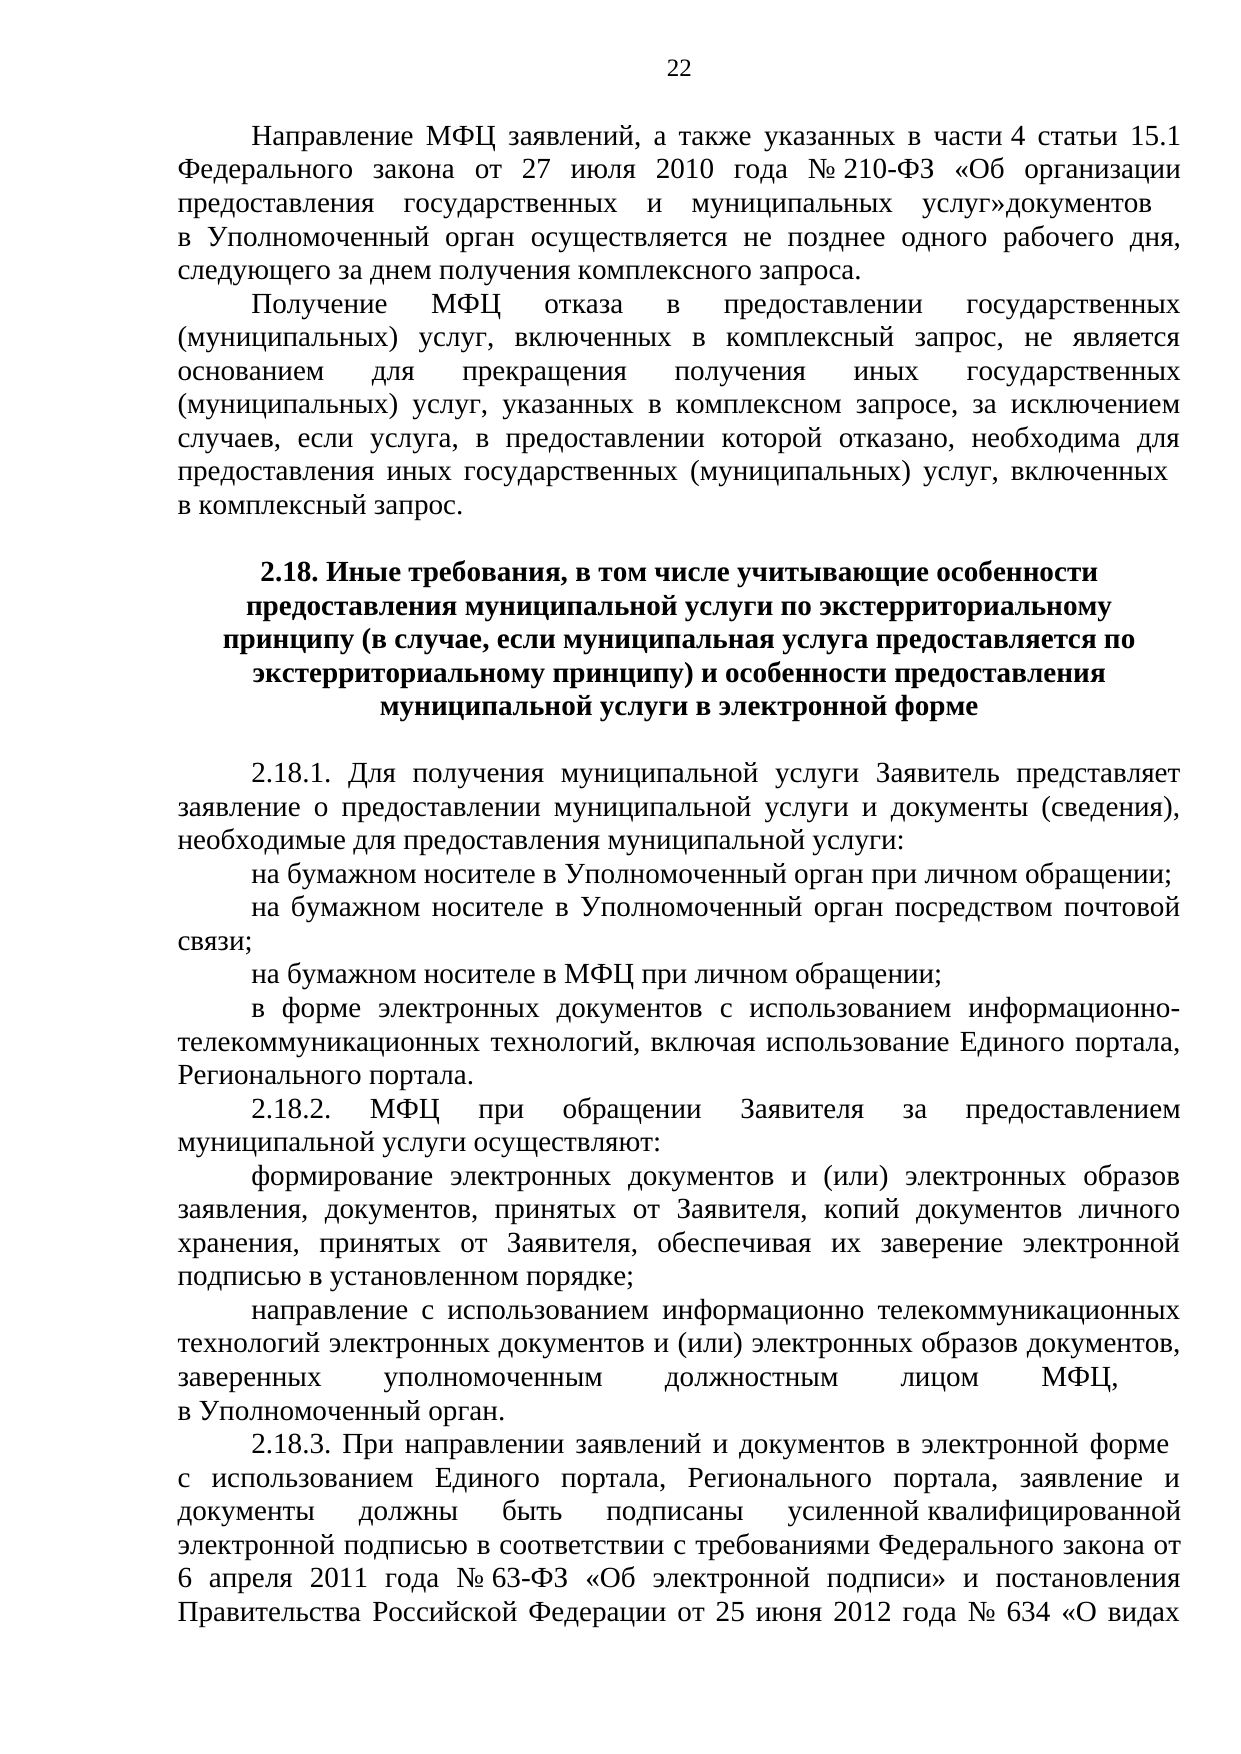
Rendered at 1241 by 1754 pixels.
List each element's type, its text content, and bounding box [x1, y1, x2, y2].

text на бумажном носителе в Уполномоченный орган при личном обращении; [177, 856, 1181, 889]
text 2.18. Иные требования, в том числе учитывающие особенности предоставления муниципальной услуги по экстерриториальному принципу (в случае, если муниципальная услуга предоставляется по экстерриториальному принципу) и особенности предоставления муниципальной услуги в электронной форме [177, 554, 1181, 722]
text 2.18.1. Для получения муниципальной услуги Заявитель представляет заявление о предоставлении муниципальной услуги и документы (сведения), необходимые для предоставления муниципальной услуги: [177, 755, 1181, 856]
text формирование электронных документов и (или) электронных образов заявления, документов, принятых от Заявителя, копий документов личного хранения, принятых от Заявителя, обеспечивая их заверение электронной подписью в установленном порядке; [177, 1158, 1181, 1292]
text Получение МФЦ отказа в предоставлении государственных (муниципальных) услуг, включенных в комплексный запрос, не является основанием для прекращения получения иных государственных (муниципальных) услуг, указанных в комплексном запросе, за исключением случаев, если услуга, в предоставлении которой отказано, необходима для предоставления иных государственных (муниципальных) услуг, включенных в комплексный запрос. [177, 286, 1181, 521]
text направление с использованием информационно телекоммуникационных технологий электронных документов и (или) электронных образов документов, заверенных уполномоченным должностным лицом МФЦ, в Уполномоченный орган. [177, 1292, 1181, 1426]
text Направление МФЦ заявлений, а также указанных в части 4 статьи 15.1 Федерального закона от 27 июля 2010 года № 210-ФЗ «Об организации предоставления государственных и муниципальных услуг»документов в Уполномоченный орган осуществляется не позднее одного рабочего дня, следующего за днем получения комплексного запроса. [177, 118, 1181, 286]
text на бумажном носителе в Уполномоченный орган посредством почтовой связи; [177, 889, 1181, 957]
text 2.18.2. МФЦ при обращении Заявителя за предоставлением муниципальной услуги осуществляют: [177, 1091, 1181, 1158]
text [177, 1426, 1181, 1627]
text в форме электронных документов с использованием информационно-телекоммуникационных технологий, включая использование Единого портала, Регионального портала. [177, 990, 1181, 1091]
text на бумажном носителе в МФЦ при личном обращении; [177, 957, 1181, 990]
